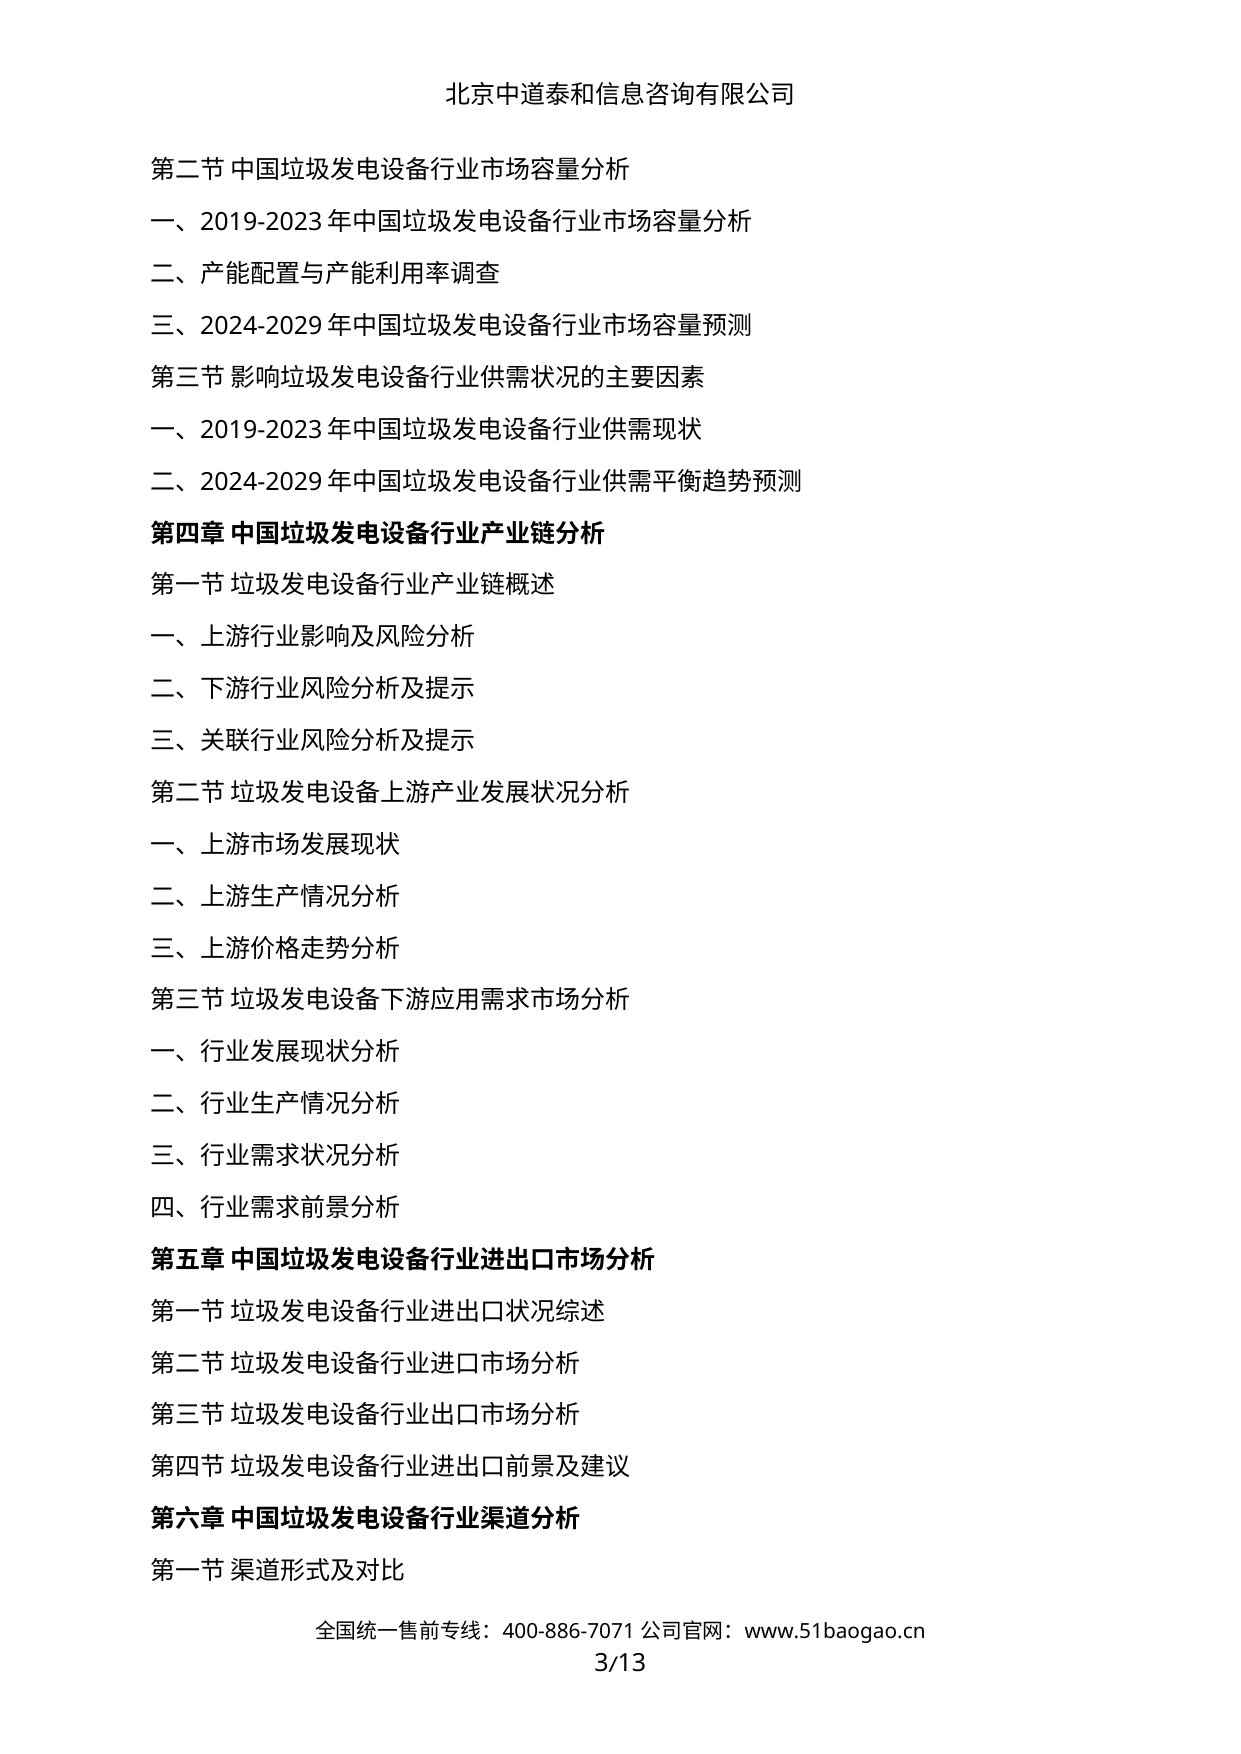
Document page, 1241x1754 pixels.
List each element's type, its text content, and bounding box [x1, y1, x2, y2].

text 第三节 垃圾发电设备下游应用需求市场分析 [150, 980, 1090, 1016]
text 二、行业生产情况分析 [150, 1084, 1090, 1120]
text 第一节 渠道形式及对比 [150, 1551, 1090, 1587]
text 第四节 垃圾发电设备行业进出口前景及建议 [150, 1447, 1090, 1483]
text 二、下游行业风险分析及提示 [150, 669, 1090, 705]
text 一、行业发展现状分析 [150, 1032, 1090, 1068]
text 四、行业需求前景分析 [150, 1187, 1090, 1224]
text 第二节 中国垃圾发电设备行业市场容量分析 [150, 150, 1090, 186]
text 第三节 垃圾发电设备行业出口市场分析 [150, 1395, 1090, 1431]
text 一、2019-2023年中国垃圾发电设备行业市场容量分析 [150, 202, 1090, 238]
text 一、上游行业影响及风险分析 [150, 617, 1090, 653]
text 第三节 影响垃圾发电设备行业供需状况的主要因素 [150, 357, 1090, 394]
text 三、上游价格走势分析 [150, 928, 1090, 964]
text 一、2019-2023年中国垃圾发电设备行业供需现状 [150, 409, 1090, 446]
text 第二节 垃圾发电设备上游产业发展状况分析 [150, 772, 1090, 809]
text 第二节 垃圾发电设备行业进口市场分析 [150, 1343, 1090, 1379]
text 第一节 垃圾发电设备行业进出口状况综述 [150, 1291, 1090, 1327]
text 三、行业需求状况分析 [150, 1136, 1090, 1172]
text 三、2024-2029年中国垃圾发电设备行业市场容量预测 [150, 306, 1090, 342]
text 第五章 中国垃圾发电设备行业进出口市场分析 [150, 1239, 1090, 1276]
text 二、2024-2029年中国垃圾发电设备行业供需平衡趋势预测 [150, 461, 1090, 497]
text 三、关联行业风险分析及提示 [150, 721, 1090, 757]
text 第六章 中国垃圾发电设备行业渠道分析 [150, 1499, 1090, 1535]
text 二、产能配置与产能利用率调查 [150, 254, 1090, 290]
text 第一节 垃圾发电设备行业产业链概述 [150, 565, 1090, 601]
text 第四章 中国垃圾发电设备行业产业链分析 [150, 513, 1090, 549]
text 二、上游生产情况分析 [150, 876, 1090, 912]
text 一、上游市场发展现状 [150, 824, 1090, 861]
